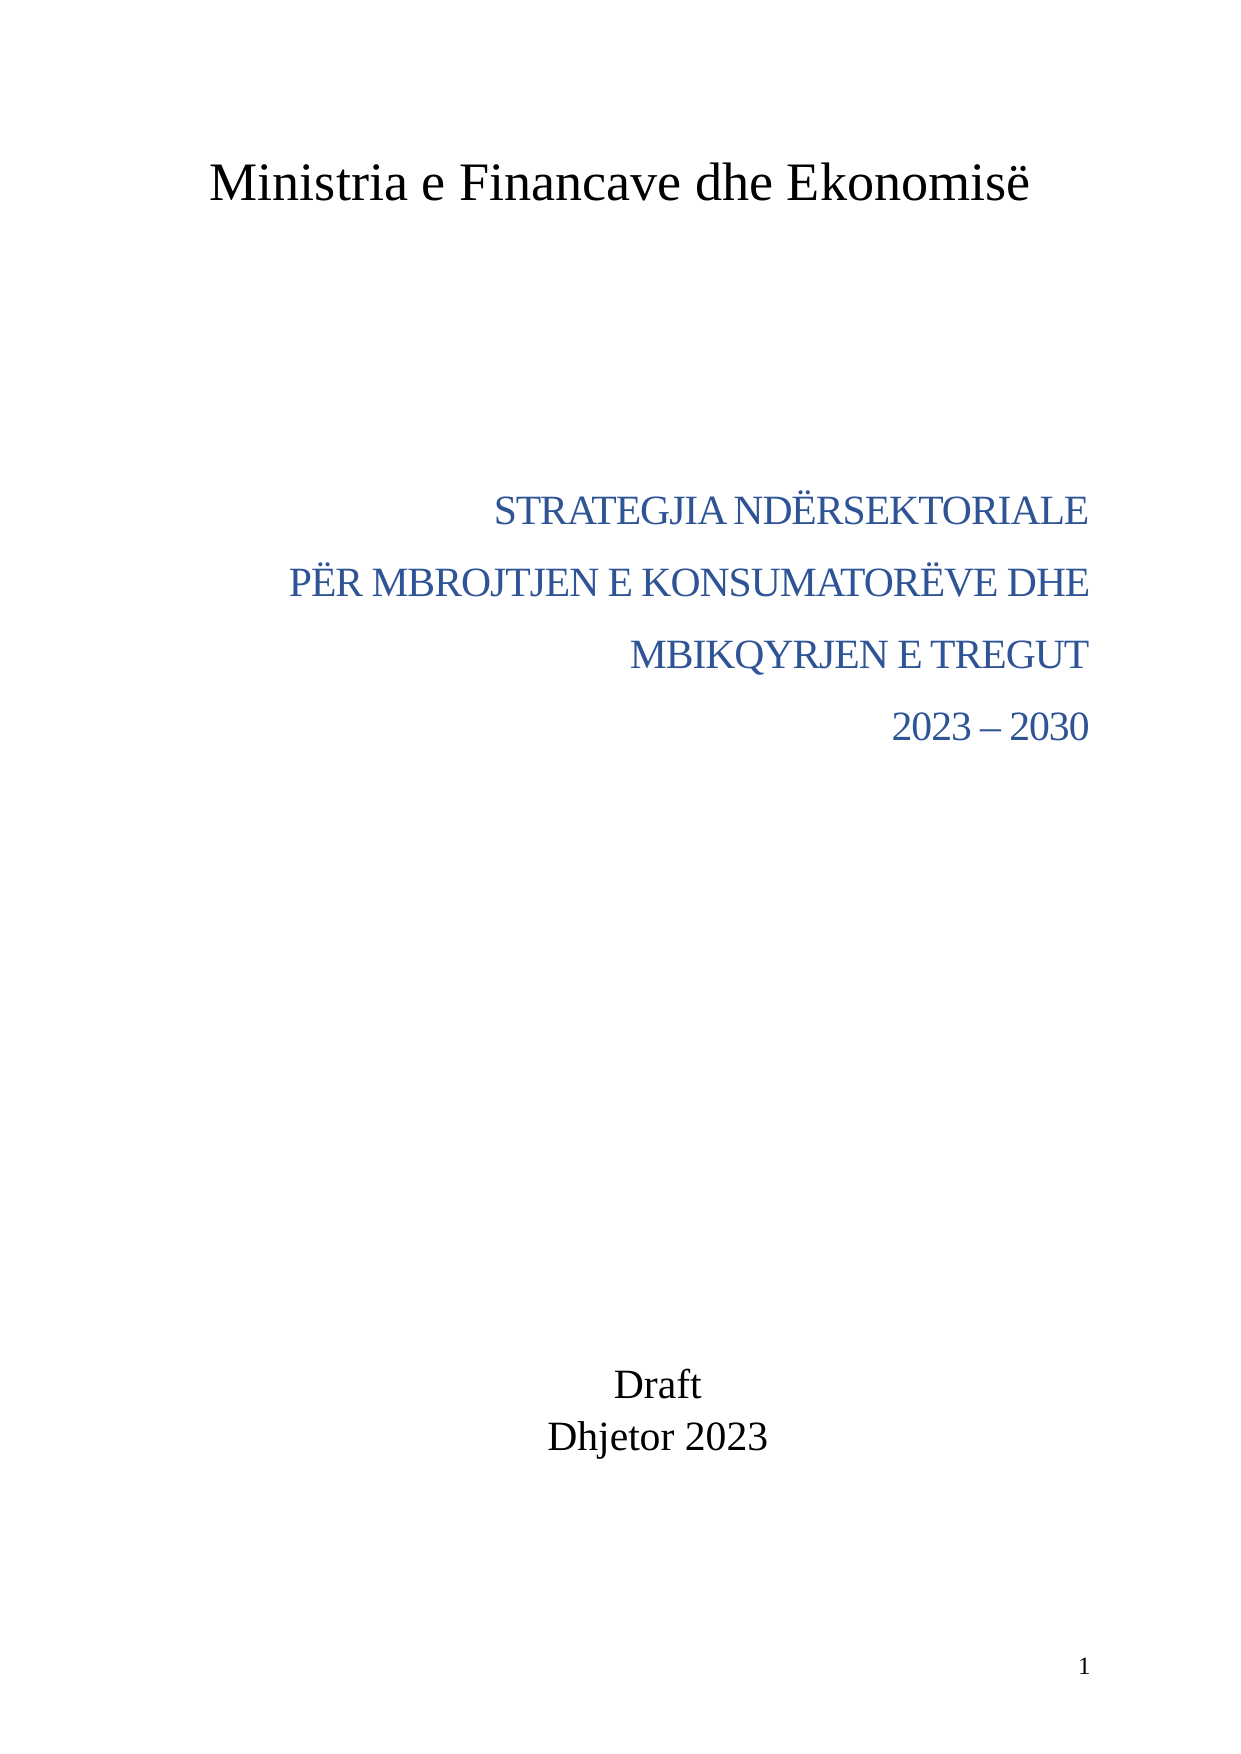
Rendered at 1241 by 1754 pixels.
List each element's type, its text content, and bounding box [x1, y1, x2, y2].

title 2023 – 2030 [150, 701, 1090, 749]
title PËR MBROJTJEN E KONSUMATORËVE DHE MBIKQYRJEN E TREGUT [150, 557, 1090, 677]
text Ministria e Financave dhe Ekonomisë [150, 150, 1090, 212]
list Draft [225, 1360, 1090, 1408]
list Dhjetor 2023 [225, 1412, 1090, 1459]
title STRATEGJIA NDËRSEKTORIALE [150, 485, 1090, 533]
